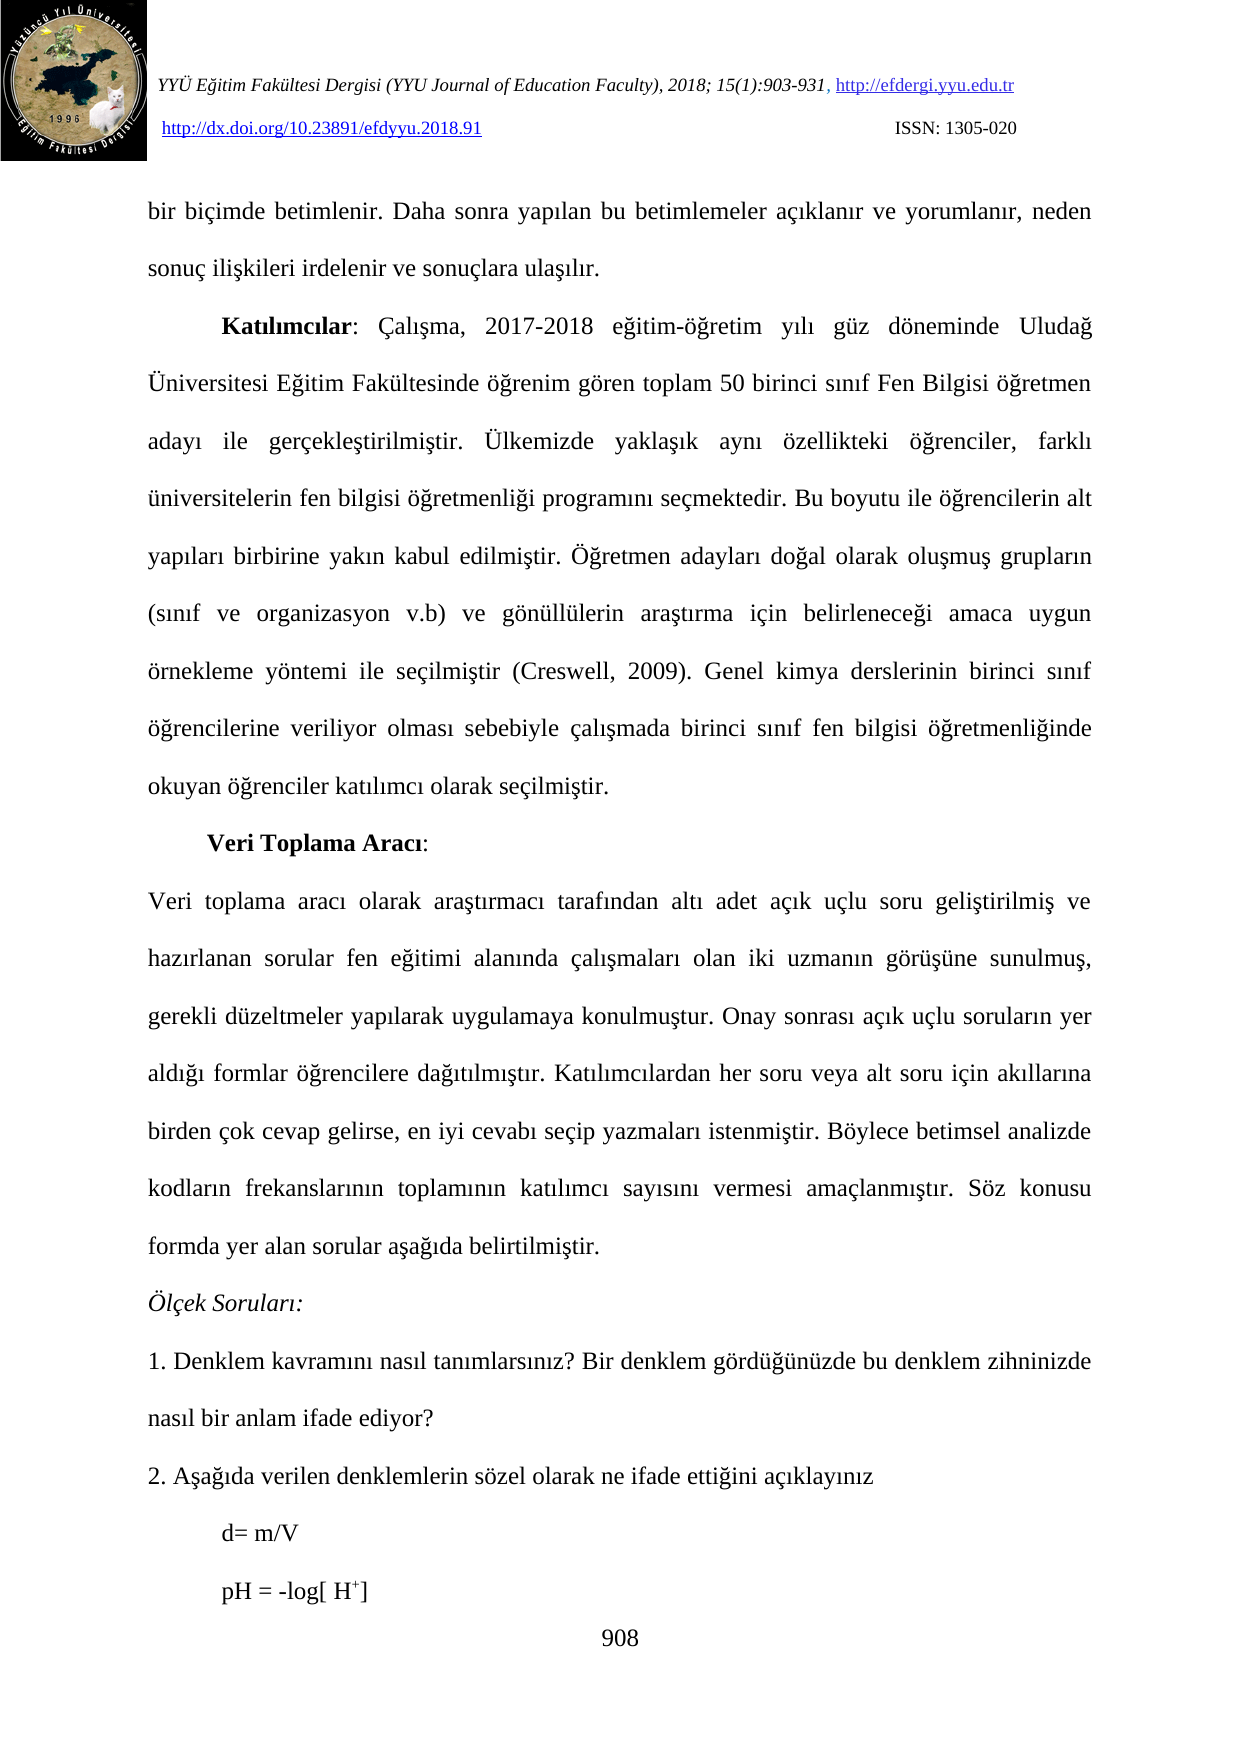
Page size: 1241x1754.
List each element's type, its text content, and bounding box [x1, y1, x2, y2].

text d= m/V [148, 1518, 1093, 1547]
text Katılımcılar: Çalışma, 2017-2018 eğitim-öğretim yılı güz döneminde Uludağ Üniversitesi Eğitim Fakültesinde öğrenim gören toplam 50 birinci sınıf Fen Bilgisi öğretmen adayı ile gerçekleştirilmiştir. Ülkemizde yaklaşık aynı özellikteki öğrenciler, farklı üniversitelerin fen bilgisi öğretmenliği programını seçmektedir. Bu boyutu ile öğrencilerin alt yapıları birbirine yakın kabul edilmiştir. Öğretmen adayları doğal olarak oluşmuş grupların (sınıf ve organizasyon v.b) ve gönüllülerin araştırma için belirleneceği amaca uygun örnekleme yöntemi ile seçilmiştir (Creswell, 2009). Genel kimya derslerinin birinci sınıf öğrencilerine veriliyor olması sebebiyle çalışmada birinci sınıf fen bilgisi öğretmenliğinde okuyan öğrenciler katılımcı olarak seçilmiştir. [148, 311, 1093, 800]
text Ölçek Soruları: [148, 1288, 1093, 1317]
picture [0, 0, 147, 159]
text pH = -log[ H+] [148, 1576, 1093, 1605]
text 1. Denklem kavramını nasıl tanımlarsınız? Bir denklem gördüğünüzde bu denklem zihninizde nasıl bir anlam ifade ediyor? [148, 1346, 1093, 1432]
text Veri Toplama Aracı: [148, 828, 1093, 857]
text Veri toplama aracı olarak araştırmacı tarafından altı adet açık uçlu soru geliştirilmiş ve hazırlanan sorular fen eğitimi alanında çalışmaları olan iki uzmanın görüşüne sunulmuş, gerekli düzeltmeler yapılarak uygulamaya konulmuştur. Onay sonrası açık uçlu soruların yer aldığı formlar öğrencilere dağıtılmıştır. Katılımcılardan her soru veya alt soru için akıllarına birden çok cevap gelirse, en iyi cevabı seçip yazmaları istenmiştir. Böylece betimsel analizde kodların frekanslarının toplamının katılımcı sayısını vermesi amaçlanmıştır. Söz konusu formda yer alan sorular aşağıda belirtilmiştir. [148, 886, 1093, 1260]
text 2. Aşağıda verilen denklemlerin sözel olarak ne ifade ettiğini açıklayınız [148, 1461, 1093, 1490]
